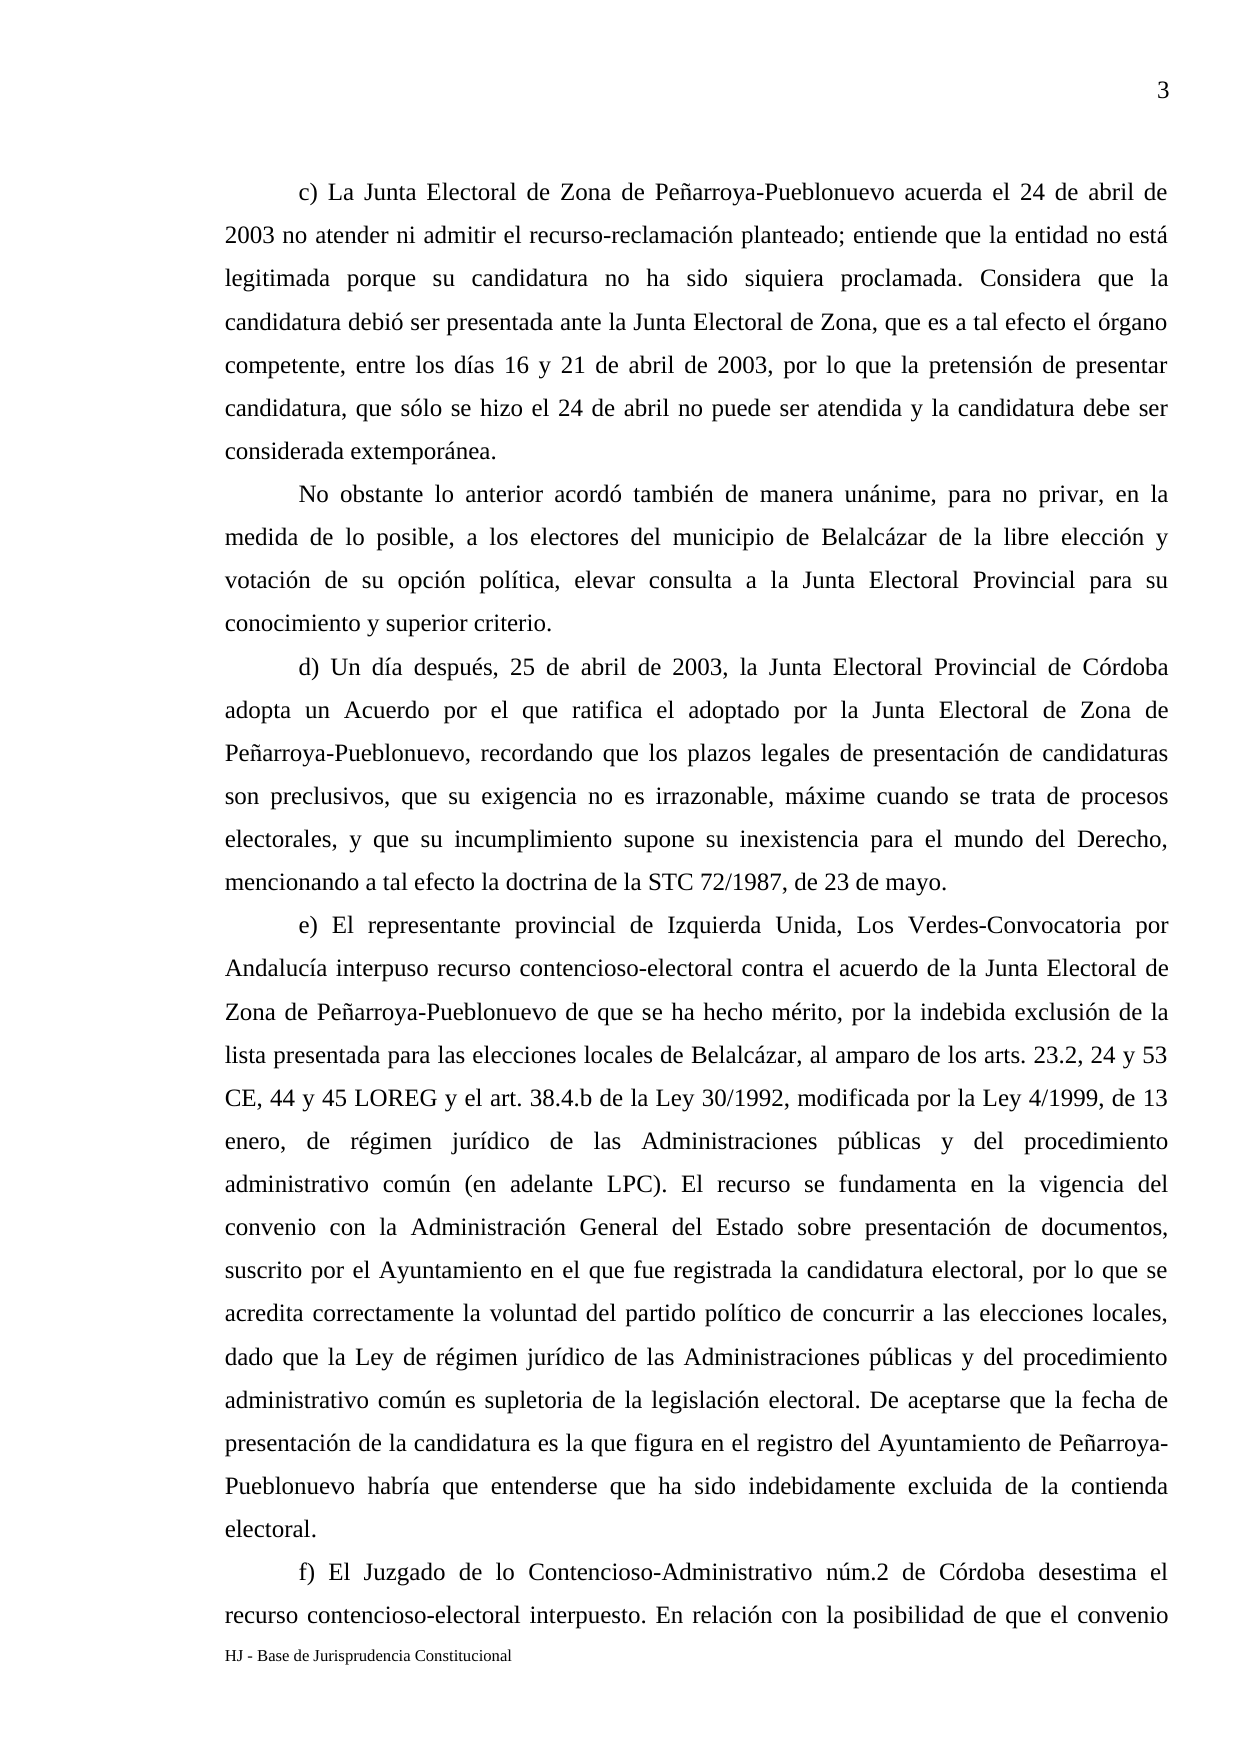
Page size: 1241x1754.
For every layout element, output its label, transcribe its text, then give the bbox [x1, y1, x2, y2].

text No obstante lo anterior acordó también de manera unánime, para no privar, en la medida de lo posible, a los electores del municipio de Belalcázar de la libre elección y votación de su opción política, elevar consulta a la Junta Electoral Provincial para su conocimiento y superior criterio. [224, 479, 1169, 637]
text d) Un día después, 25 de abril de 2003, la Junta Electoral Provincial de Córdoba adopta un Acuerdo por el que ratifica el adoptado por la Junta Electoral de Zona de Peñarroya-Pueblonuevo, recordando que los plazos legales de presentación de candidaturas son preclusivos, que su exigencia no es irrazonable, máxime cuando se trata de procesos electorales, y que su incumplimiento supone su inexistencia para el mundo del Derecho, mencionando a tal efecto la doctrina de la STC 72/1987, de 23 de mayo. [224, 652, 1169, 896]
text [224, 1557, 1169, 1629]
text c) La Junta Electoral de Zona de Peñarroya-Pueblonuevo acuerda el 24 de abril de 2003 no atender ni admitir el recurso-reclamación planteado; entiende que la entidad no está legitimada porque su candidatura no ha sido siquiera proclamada. Considera que la candidatura debió ser presentada ante la Junta Electoral de Zona, que es a tal efecto el órgano competente, entre los días 16 y 21 de abril de 2003, por lo que la pretensión de presentar candidatura, que sólo se hizo el 24 de abril no puede ser atendida y la candidatura debe ser considerada extemporánea. [224, 177, 1169, 465]
text e) El representante provincial de Izquierda Unida, Los Verdes-Convocatoria por Andalucía interpuso recurso contencioso-electoral contra el acuerdo de la Junta Electoral de Zona de Peñarroya-Pueblonuevo de que se ha hecho mérito, por la indebida exclusión de la lista presentada para las elecciones locales de Belalcázar, al amparo de los arts. 23.2, 24 y 53 CE, 44 y 45 LOREG y el art. 38.4.b de la Ley 30/1992, modificada por la Ley 4/1999, de 13 enero, de régimen jurídico de las Administraciones públicas y del procedimiento administrativo común (en adelante LPC). El recurso se fundamenta en la vigencia del convenio con la Administración General del Estado sobre presentación de documentos, suscrito por el Ayuntamiento en el que fue registrada la candidatura electoral, por lo que se acredita correctamente la voluntad del partido político de concurrir a las elecciones locales, dado que la Ley de régimen jurídico de las Administraciones públicas y del procedimiento administrativo común es supletoria de la legislación electoral. De aceptarse que la fecha de presentación de la candidatura es la que figura en el registro del Ayuntamiento de Peñarroya-Pueblonuevo habría que entenderse que ha sido indebidamente excluida de la contienda electoral. [224, 910, 1169, 1543]
